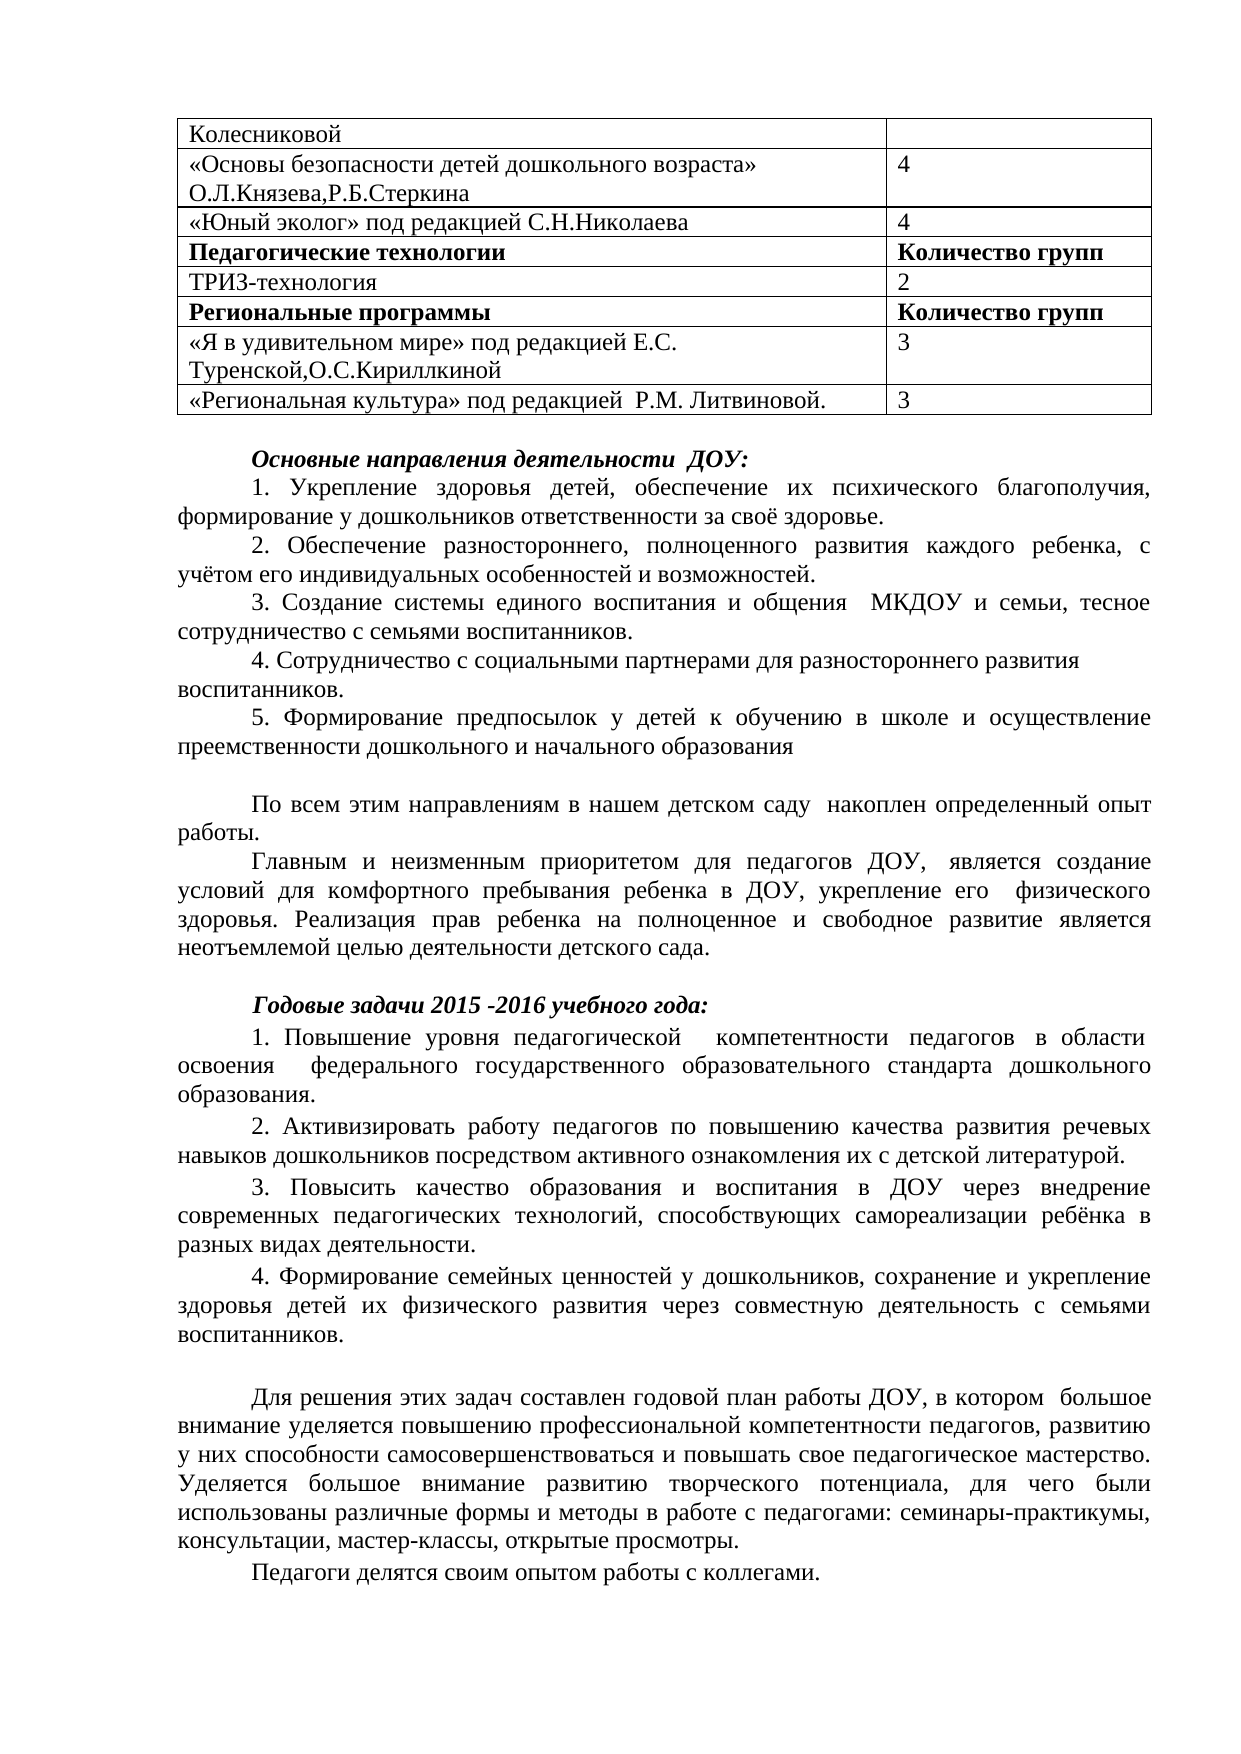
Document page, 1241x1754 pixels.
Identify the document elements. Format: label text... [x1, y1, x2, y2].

table_cell «Региональная культура» под редакцией Р.М. Литвиновой. [178, 385, 886, 414]
table_cell 4 [887, 208, 1151, 236]
table_cell 1 [887, 119, 1151, 148]
table_cell Региональные программы [178, 297, 886, 326]
text 2. Обеспечение разностороннего, полноценного развития каждого ребенка, с учётом его индивидуальных особенностей и возможностей. [177, 530, 1152, 587]
table_cell 4 [887, 149, 1151, 206]
table_cell 3 [887, 385, 1151, 414]
table_cell Количество групп [887, 237, 1151, 266]
text 4. Сотрудничество с социальными партнерами для разностороннего развития воспитанников. [177, 645, 1152, 702]
text Годовые задачи 2015 -2016 учебного года: [177, 961, 1152, 1019]
table_cell «Основы безопасности детей дошкольного возраста» О.Л.Князева,Р.Б.Стеркина [178, 149, 886, 206]
text Главным и неизменным приоритетом для педагогов ДОУ, является создание условий для комфортного пребывания ребенка в ДОУ, укрепление его физического здоровья. Реализация прав ребенка на полноценное и свободное развитие является неотъемлемой целью деятельности детского сада. [177, 846, 1152, 961]
table_cell ТРИЗ-технология [178, 267, 886, 296]
text 5. Формирование предпосылок у детей к обучению в школе и осуществление преемственности дошкольного и начального образования [177, 702, 1152, 760]
text По всем этим направлениям в нашем детском саду накоплен определенный опыт работы. [177, 789, 1152, 846]
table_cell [178, 119, 886, 148]
text 3. Создание системы единого воспитания и общения МКДОУ и семьи, тесное сотрудничество с семьями воспитанников. [177, 587, 1152, 645]
text Педагоги делятся своим опытом работы с коллегами. [177, 1557, 1152, 1586]
text 2. Активизировать работу педагогов по повышению качества развития речевых навыков дошкольников посредством активного ознакомления их с детской литературой. [177, 1111, 1152, 1169]
text 3. Повысить качество образования и воспитания в ДОУ через внедрение современных педагогических технологий, способствующих самореализации ребёнка в разных видах деятельности. [177, 1172, 1152, 1258]
text Основные направления деятельности ДОУ: [177, 444, 1152, 472]
table_cell 3 [887, 327, 1151, 384]
table_cell Педагогические технологии [178, 237, 886, 266]
table_cell 2 [887, 267, 1151, 296]
table_cell Количество групп [887, 297, 1151, 326]
table_cell «Я в удивительном мире» под редакцией Е.С. Туренской,О.С.Кириллкиной [178, 327, 886, 384]
text 4. Формирование семейных ценностей у дошкольников, сохранение и укрепление здоровья детей их физического развития через совместную деятельность с семьями воспитанников. [177, 1261, 1152, 1347]
text 1. Укрепление здоровья детей, обеспечение их психического благополучия, формирование у дошкольников ответственности за своё здоровье. [177, 472, 1152, 530]
table_cell «Юный эколог» под редакцией С.Н.Николаева [178, 208, 886, 236]
text Для решения этих задач составлен годовой план работы ДОУ, в котором большое внимание уделяется повышению профессиональной компетентности педагогов, развитию у них способности самосовершенствоваться и повышать свое педагогическое мастерство. Уделяется большое внимание развитию творческого потенциала, для чего были использованы различные формы и методы в работе с педагогами: семинары-практикумы, консультации, мастер-классы, открытые просмотры. [177, 1382, 1152, 1554]
text 1. Повышение уровня педагогической компетентности педагогов в области освоения федерального государственного образовательного стандарта дошкольного образования. [177, 1022, 1152, 1108]
